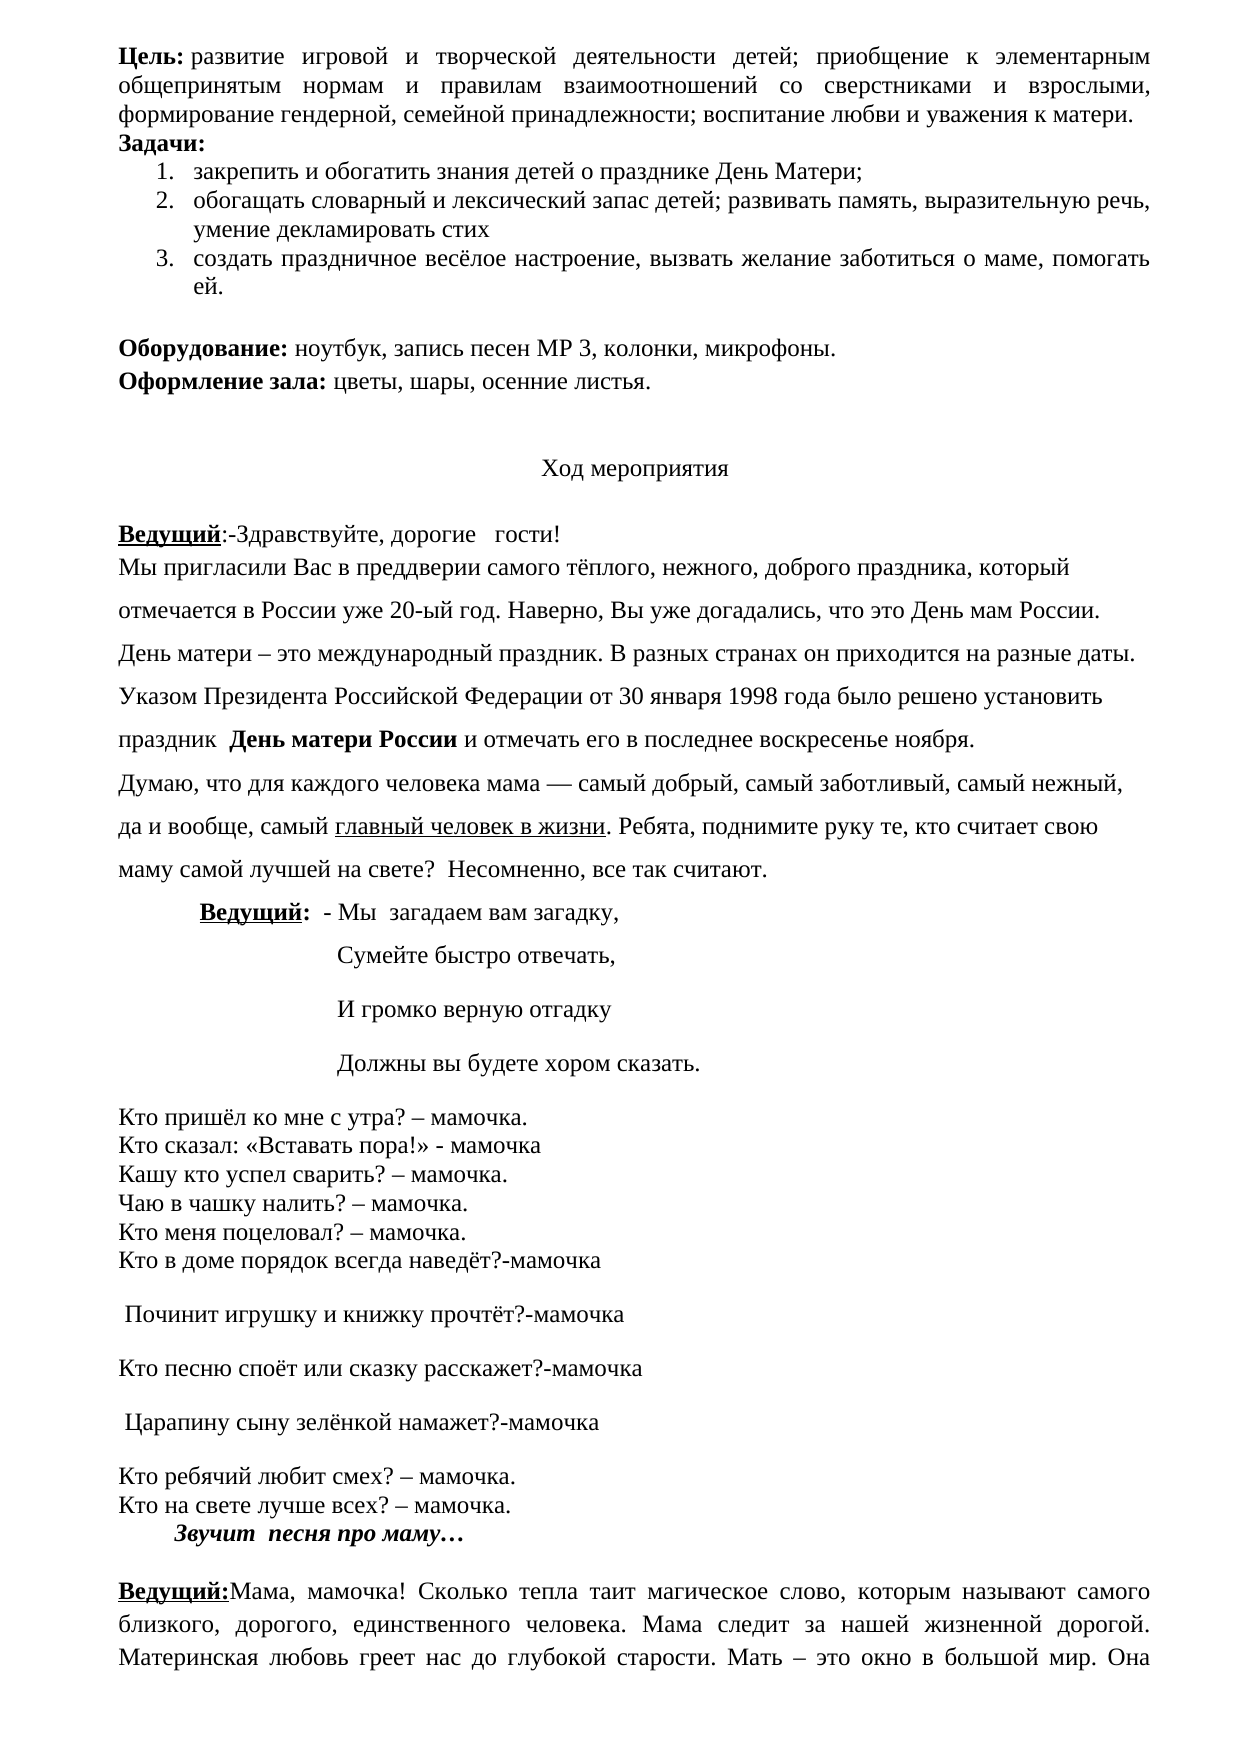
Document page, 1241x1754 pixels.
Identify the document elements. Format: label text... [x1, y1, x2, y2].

text Мы пригласили Вас в преддверии самого тёплого, нежного, доброго праздника, который отмечается в России уже 20-ый год. Наверно, Вы уже догадались, что это День мам России. День матери – это международный праздник. В разных странах он приходится на разные даты. [118, 552, 1152, 667]
text Починит игрушку и книжку прочтёт?-мамочка [118, 1299, 1152, 1328]
text Кто пришёл ко мне с утра? – мамочка. [118, 1102, 1152, 1131]
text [118, 1576, 1152, 1671]
text Кто на свете лучше всех? – мамочка. [118, 1490, 1152, 1518]
list закрепить и обогатить знания детей о празднике День Матери; [156, 156, 1152, 185]
text Оборудование: ноутбук, запись песен МР 3, колонки, микрофоны. Оформление зала: цветы, шары, осенние листья. [118, 333, 1152, 395]
text Думаю, что для каждого человека мама — самый добрый, самый заботливый, самый нежный, да и вообще, самый главный человек в жизни. Ребята, поднимите руку те, кто считает свою маму самой лучшей на свете? Несомненно, все так считают. [118, 768, 1152, 883]
text Ведущий:-Здравствуйте, дорогие гости! [118, 519, 1152, 548]
text Кашу кто успел сварить? – мамочка. [118, 1159, 1152, 1188]
text Ведущий: - Мы загадаем вам загадку, [118, 897, 1152, 926]
text Кто сказал: «Вставать пора!» - мамочка [118, 1131, 1152, 1159]
text Указом Президента Российской Федерации от 30 января 1998 года было решено установить праздник День матери России и отмечать его в последнее воскресенье ноября. [118, 681, 1152, 753]
text Сумейте быстро отвечать, [118, 940, 1152, 969]
text Кто в доме порядок всегда наведёт?-мамочка [118, 1246, 1152, 1274]
text Звучит песня про маму… [118, 1518, 1152, 1547]
text Задачи: [118, 128, 1152, 156]
text Кто ребячий любит смех? – мамочка. [118, 1461, 1152, 1490]
text Цель: развитие игровой и творческой деятельности детей; приобщение к элементарным общепринятым нормам и правилам взаимоотношений со сверстниками и взрослыми, формирование гендерной, семейной принадлежности; воспитание любви и уважения к матери. [118, 41, 1152, 128]
list создать праздничное весёлое настроение, вызвать желание заботиться о маме, помогать ей. [156, 243, 1152, 300]
text Царапину сыну зелёнкой намажет?-мамочка [118, 1407, 1152, 1436]
text Кто меня поцеловал? – мамочка. [118, 1217, 1152, 1246]
text Кто песню споёт или сказку расскажет?-мамочка [118, 1353, 1152, 1382]
text Ход мероприятия [118, 453, 1152, 482]
list обогащать словарный и лексический запас детей; развивать память, выразительную речь, умение декламировать стих [156, 185, 1152, 243]
text И громко верную отгадку [118, 994, 1152, 1023]
text Чаю в чашку налить? – мамочка. [118, 1188, 1152, 1217]
text Должны вы будете хором сказать. [118, 1048, 1152, 1077]
